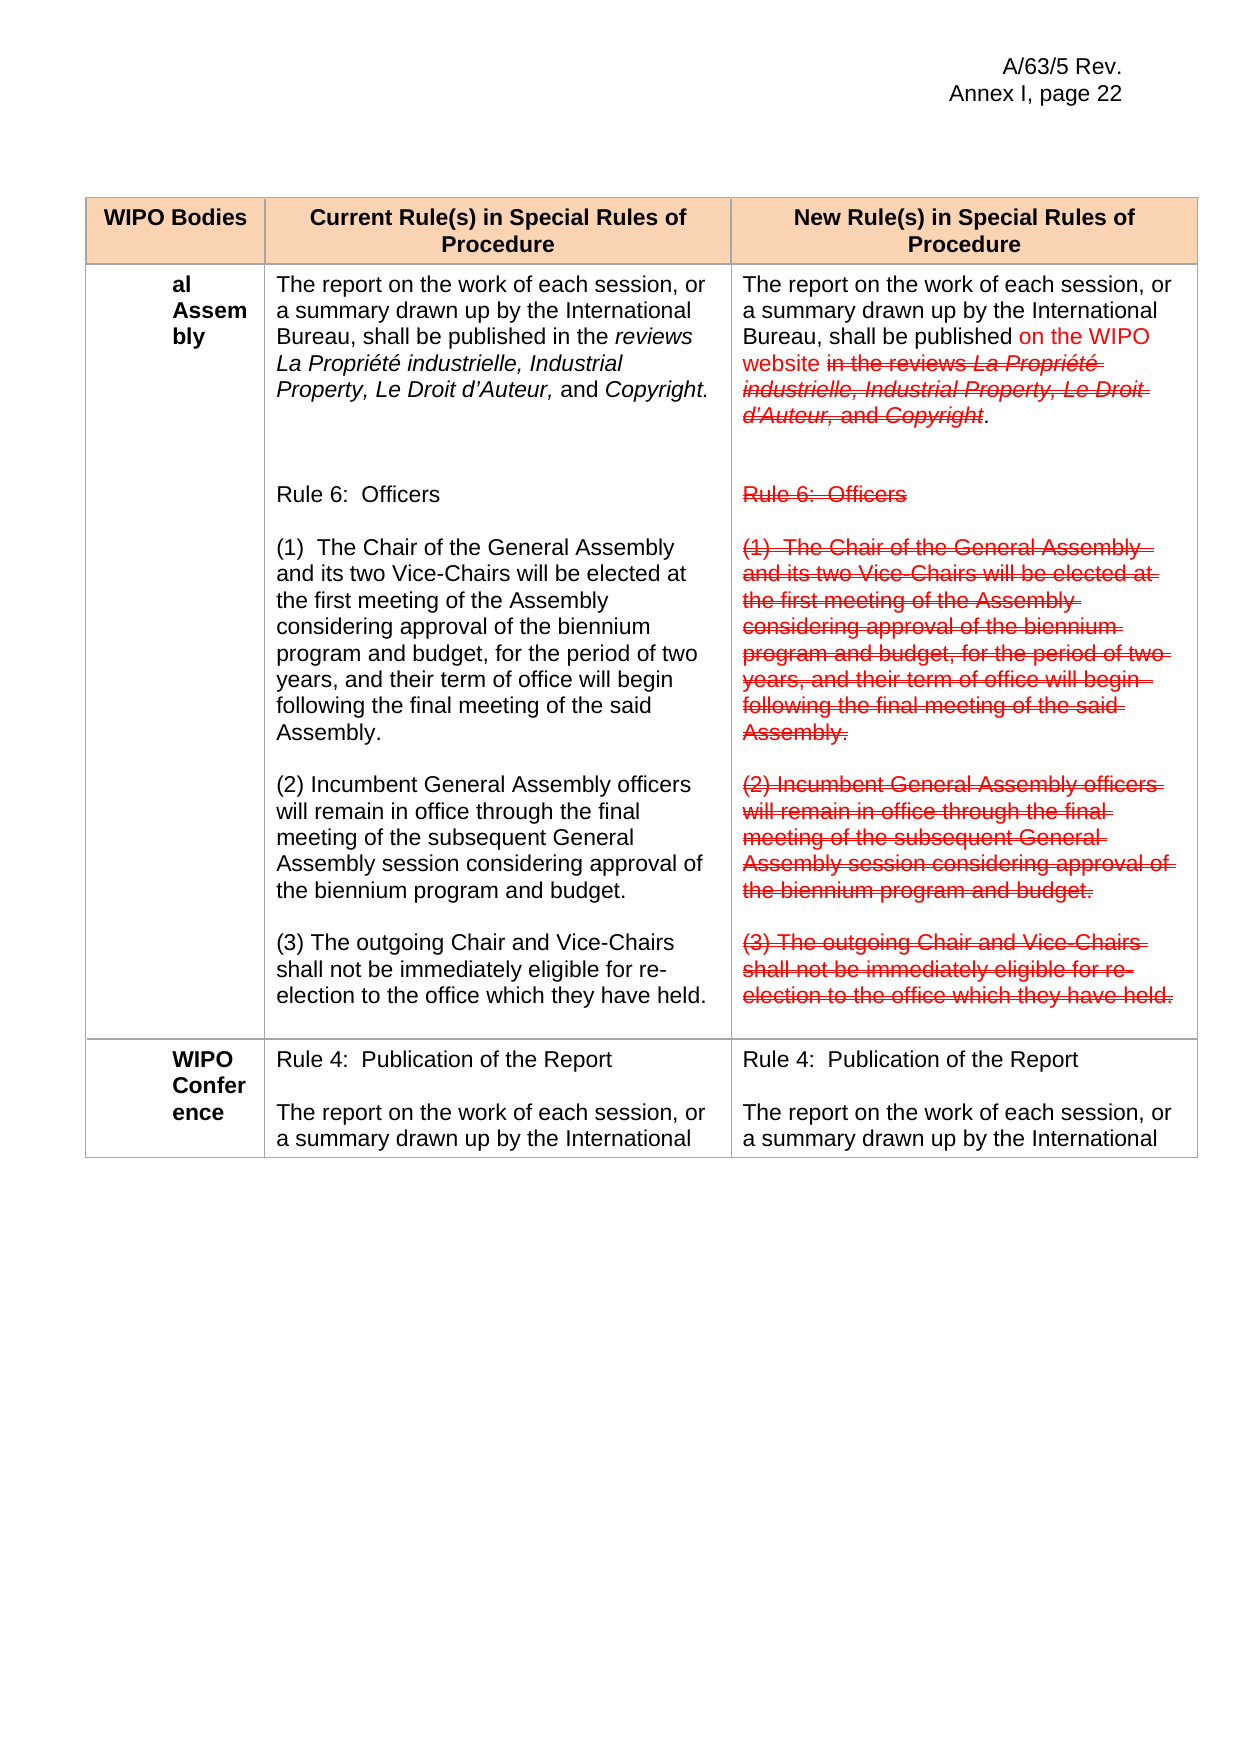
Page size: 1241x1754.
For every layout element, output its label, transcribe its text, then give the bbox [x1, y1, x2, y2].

table_cell WIPO Conference [86, 1039, 264, 1157]
table_cell Rule 5: Publication of the Report The report on the work of each session, or a summary drawn up by the International Bureau, shall be published on the WIPO website in the reviews La Propriété industrielle, Industrial Property, Le Droit d’Auteur, and Copyright. Rule 6: Officers (1) The Chair of the General Assembly and its two Vice-Chairs will be elected at the first meeting of the Assembly considering approval of the biennium program and budget, for the period of two years, and their term of office will begin following the final meeting of the said Assembly. (2) Incumbent General Assembly officers will remain in office through the final meeting of the subsequent General Assembly session considering approval of the biennium program and budget. (3) The outgoing Chair and Vice-Chairs shall not be immediately eligible for re-election to the office which they have held. [732, 265, 1197, 1038]
table_header New Rule(s) in Special Rules of Procedure [732, 198, 1197, 263]
table_cell WIPO General Assembly [86, 265, 264, 1038]
table_cell Rule 5: Publication of the Report The report on the work of each session, or a summary drawn up by the International Bureau, shall be published in the reviews La Propriété industrielle, Industrial Property, Le Droit d’Auteur, and Copyright. Rule 6: Officers (1) The Chair of the General Assembly and its two Vice-Chairs will be elected at the first meeting of the Assembly considering approval of the biennium program and budget, for the period of two years, and their term of office will begin following the final meeting of the said Assembly. (2) Incumbent General Assembly officers will remain in office through the final meeting of the subsequent General Assembly session considering approval of the biennium program and budget. (3) The outgoing Chair and Vice-Chairs shall not be immediately eligible for re-election to the office which they have held. [265, 265, 731, 1038]
table_cell Rule 4: Publication of the Report The report on the work of each session, or a summary drawn up by the International Bureau, shall be published in the reviews La Propriété industrielle, Industrial Property, Le Droit d’Auteur, and Copyright. [265, 1040, 731, 1157]
table_header WIPO Bodies [87, 198, 265, 263]
table_cell Rule 4: Publication of the Report The report on the work of each session, or a summary drawn up by the International Bureau, shall be published on the WIPO website in the reviews La Propriété industrielle, Industrial Property, Le Droit d’Auteur, and Copyright. [732, 1040, 1197, 1157]
table_header Current Rule(s) in Special Rules of Procedure [266, 198, 731, 263]
